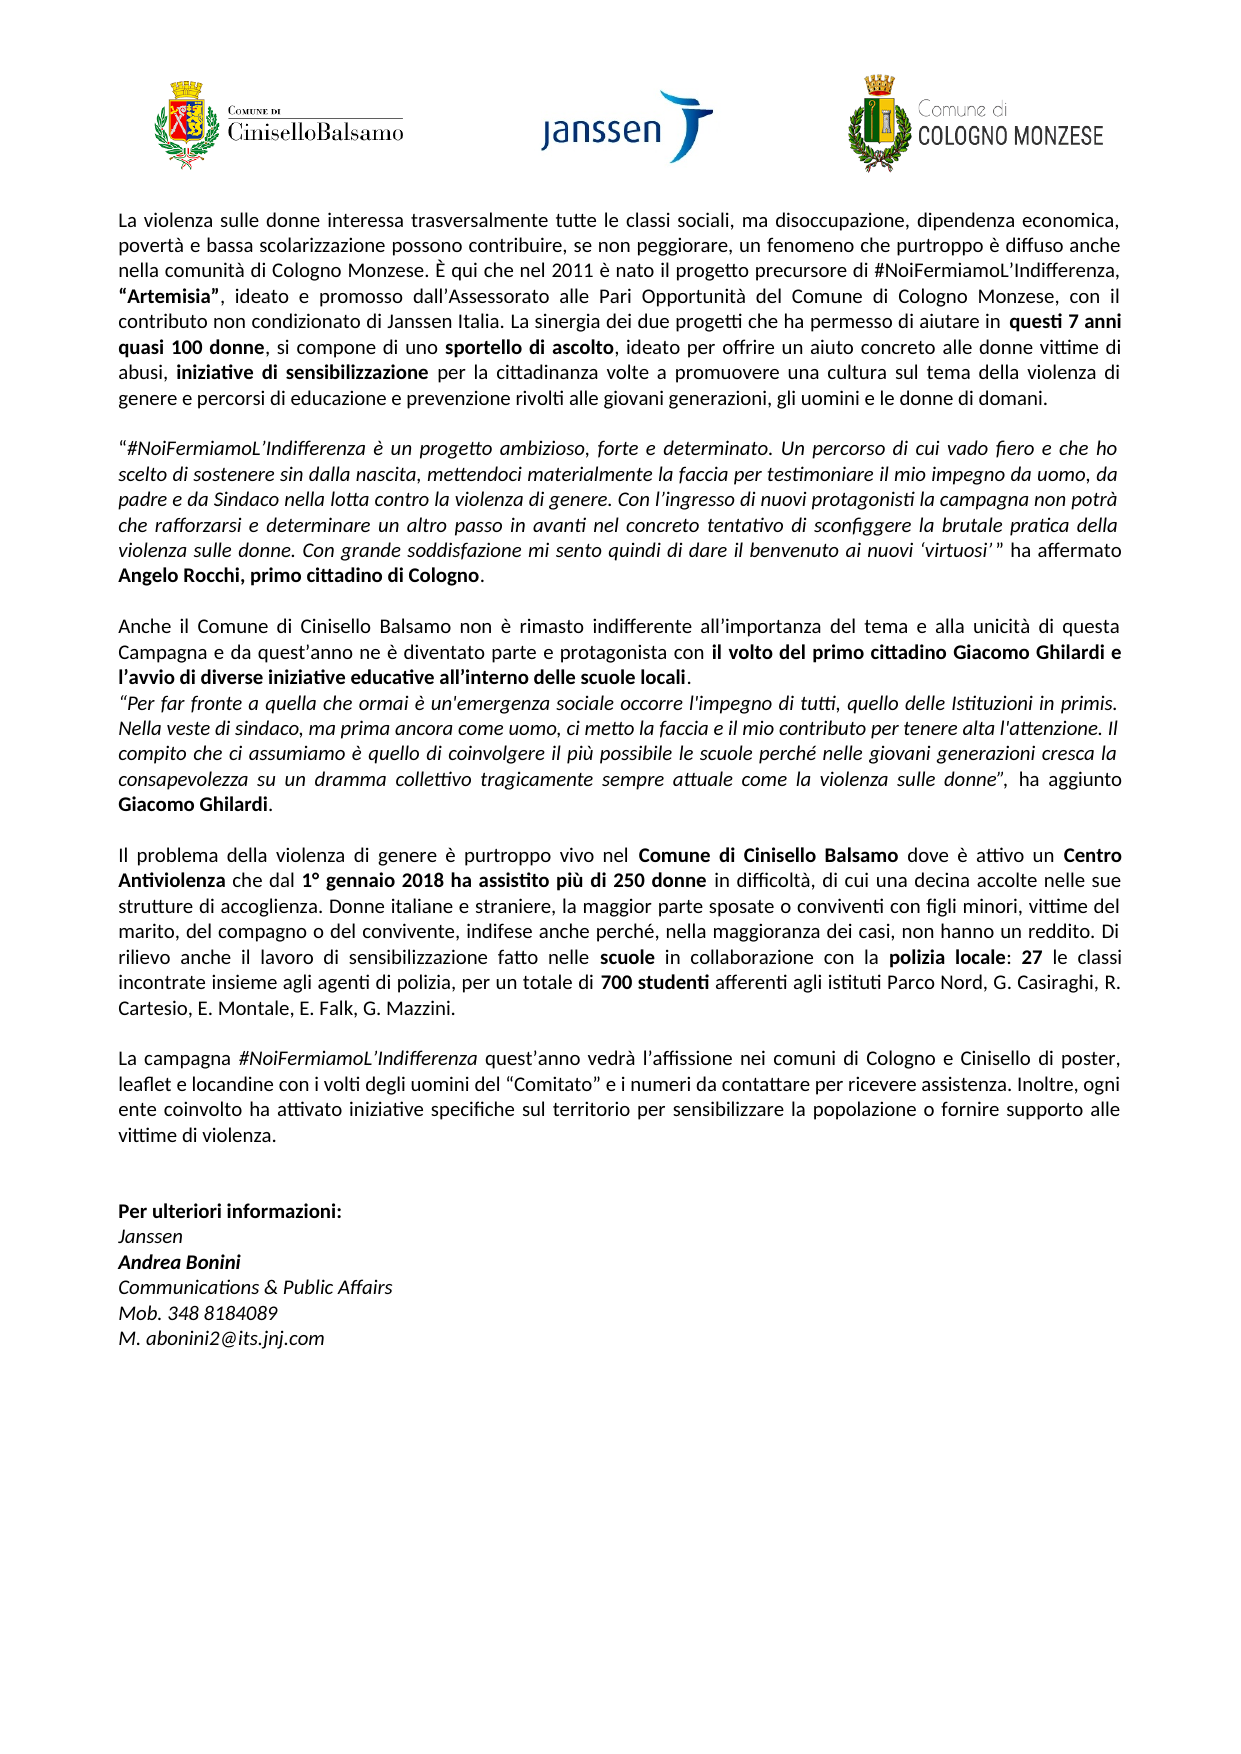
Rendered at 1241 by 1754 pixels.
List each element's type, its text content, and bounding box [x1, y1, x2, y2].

text La campagna #NoiFermiamoL’Indifferenza quest’anno vedrà l’affissione nei comuni di Cologno e Cinisello di poster, leaflet e locandine con i volti degli uomini del “Comitato” e i numeri da contattare per ricevere assistenza. Inoltre, ogni ente coinvolto ha attivato iniziative specifiche sul territorio per sensibilizzare la popolazione o fornire supporto alle vittime di violenza. [118, 1046, 1122, 1147]
picture [518, 77, 729, 179]
text Communications & Public Affairs [118, 1274, 1122, 1300]
text “#NoiFermiamoL’Indifferenza è un progetto ambizioso, forte e determinato. Un percorso di cui vado fiero e che ho scelto di sostenere sin dalla nascita, mettendoci materialmente la faccia per testimoniare il mio impegno da uomo, da padre e da Sindaco nella lotta contro la violenza di genere. Con l’ingresso di nuovi protagonisti la campagna non potrà che rafforzarsi e determinare un altro passo in avanti nel concreto tentativo di sconfiggere la brutale pratica della violenza sulle donne. Con grande soddisfazione mi sento quindi di dare il benvenuto ai nuovi ‘virtuosi’” ha affermato Angelo Rocchi, primo cittadino di Cologno. [118, 436, 1122, 588]
text “Per far fronte a quella che ormai è un'emergenza sociale occorre l'impegno di tutti, quello delle Istituzioni in primis. Nella veste di sindaco, ma prima ancora come uomo, ci metto la faccia e il mio contributo per tenere alta l'attenzione. Il compito che ci assumiamo è quello di coinvolgere il più possibile le scuole perché nelle giovani generazioni cresca la consapevolezza su un dramma collettivo tragicamente sempre attuale come la violenza sulle donne”, ha aggiunto Giacomo Ghilardi. [118, 690, 1122, 817]
picture [143, 73, 415, 179]
text Anche il Comune di Cinisello Balsamo non è rimasto indifferente all’importanza del tema e alla unicità di questa Campagna e da quest’anno ne è diventato parte e protagonista con il volto del primo cittadino Giacomo Ghilardi e l’avvio di diverse iniziative educative all’interno delle scuole locali. [118, 613, 1122, 690]
picture [847, 73, 1109, 179]
text Janssen [118, 1223, 1122, 1249]
text Per ulteriori informazioni: [118, 1198, 1122, 1223]
text Mob. 348 8184089 [118, 1300, 1122, 1325]
text La violenza sulle donne interessa trasversalmente tutte le classi sociali, ma disoccupazione, dipendenza economica, povertà e bassa scolarizzazione possono contribuire, se non peggiorare, un fenomeno che purtroppo è diffuso anche nella comunità di Cologno Monzese. È qui che nel 2011 è nato il progetto precursore di #NoiFermiamoL’Indifferenza, “Artemisia”, ideato e promosso dall’Assessorato alle Pari Opportunità del Comune di Cologno Monzese, con il contributo non condizionato di Janssen Italia. La sinergia dei due progetti che ha permesso di aiutare in questi 7 anni quasi 100 donne, si compone di uno sportello di ascolto, ideato per offrire un aiuto concreto alle donne vittime di abusi, iniziative di sensibilizzazione per la cittadinanza volte a promuovere una cultura sul tema della violenza di genere e percorsi di educazione e prevenzione rivolti alle giovani generazioni, gli uomini e le donne di domani. [118, 207, 1122, 410]
text Andrea Bonini [118, 1249, 1122, 1274]
text M. abonini2@its.jnj.com [118, 1325, 1122, 1351]
text Il problema della violenza di genere è purtroppo vivo nel Comune di Cinisello Balsamo dove è attivo un Centro Antiviolenza che dal 1° gennaio 2018 ha assistito più di 250 donne in difficoltà, di cui una decina accolte nelle sue strutture di accoglienza. Donne italiane e straniere, la maggior parte sposate o conviventi con figli minori, vittime del marito, del compagno o del convivente, indifese anche perché, nella maggioranza dei casi, non hanno un reddito. Di rilievo anche il lavoro di sensibilizzazione fatto nelle scuole in collaborazione con la polizia locale: 27 le classi incontrate insieme agli agenti di polizia, per un totale di 700 studenti afferenti agli istituti Parco Nord, G. Casiraghi, R. Cartesio, E. Montale, E. Falk, G. Mazzini. [118, 842, 1122, 1020]
